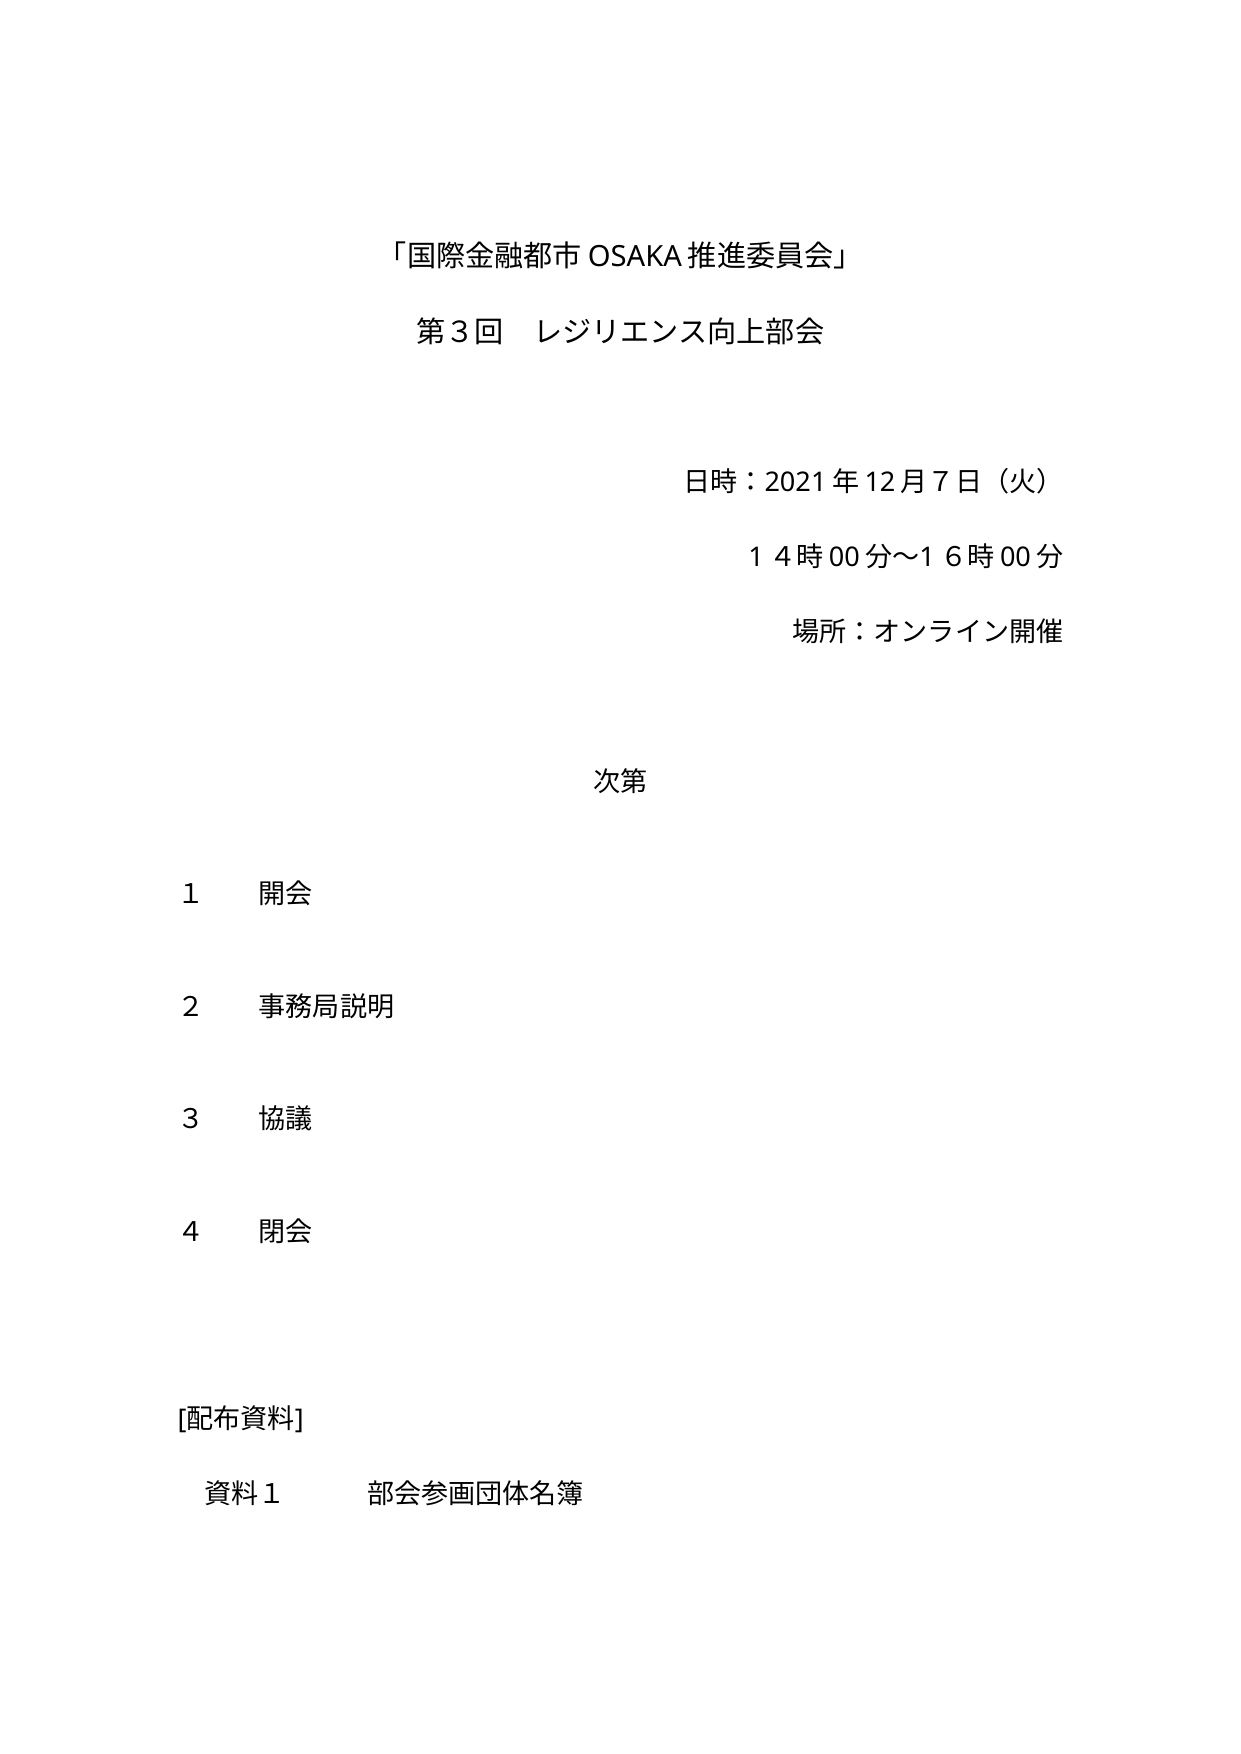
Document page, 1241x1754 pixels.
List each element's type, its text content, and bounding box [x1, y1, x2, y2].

text 第３回 レジリエンス向上部会 [177, 292, 1063, 367]
text 「国際金融都市OSAKA推進委員会」 [177, 217, 1063, 292]
text [配布資料] [177, 1379, 1063, 1454]
text ３ 協議 [177, 1079, 1063, 1154]
text 次第 [177, 742, 1063, 817]
text ４ 閉会 [177, 1192, 1063, 1267]
text ２ 事務局説明 [177, 967, 1063, 1042]
text １ 開会 [177, 854, 1063, 929]
text 資料１ 部会参画団体名簿 [177, 1454, 1063, 1529]
text 日時：2021年12月７日（火） [177, 442, 1063, 517]
text 1４時00分～1６時00分 [177, 517, 1063, 592]
text 場所：オンライン開催 [177, 592, 1063, 667]
